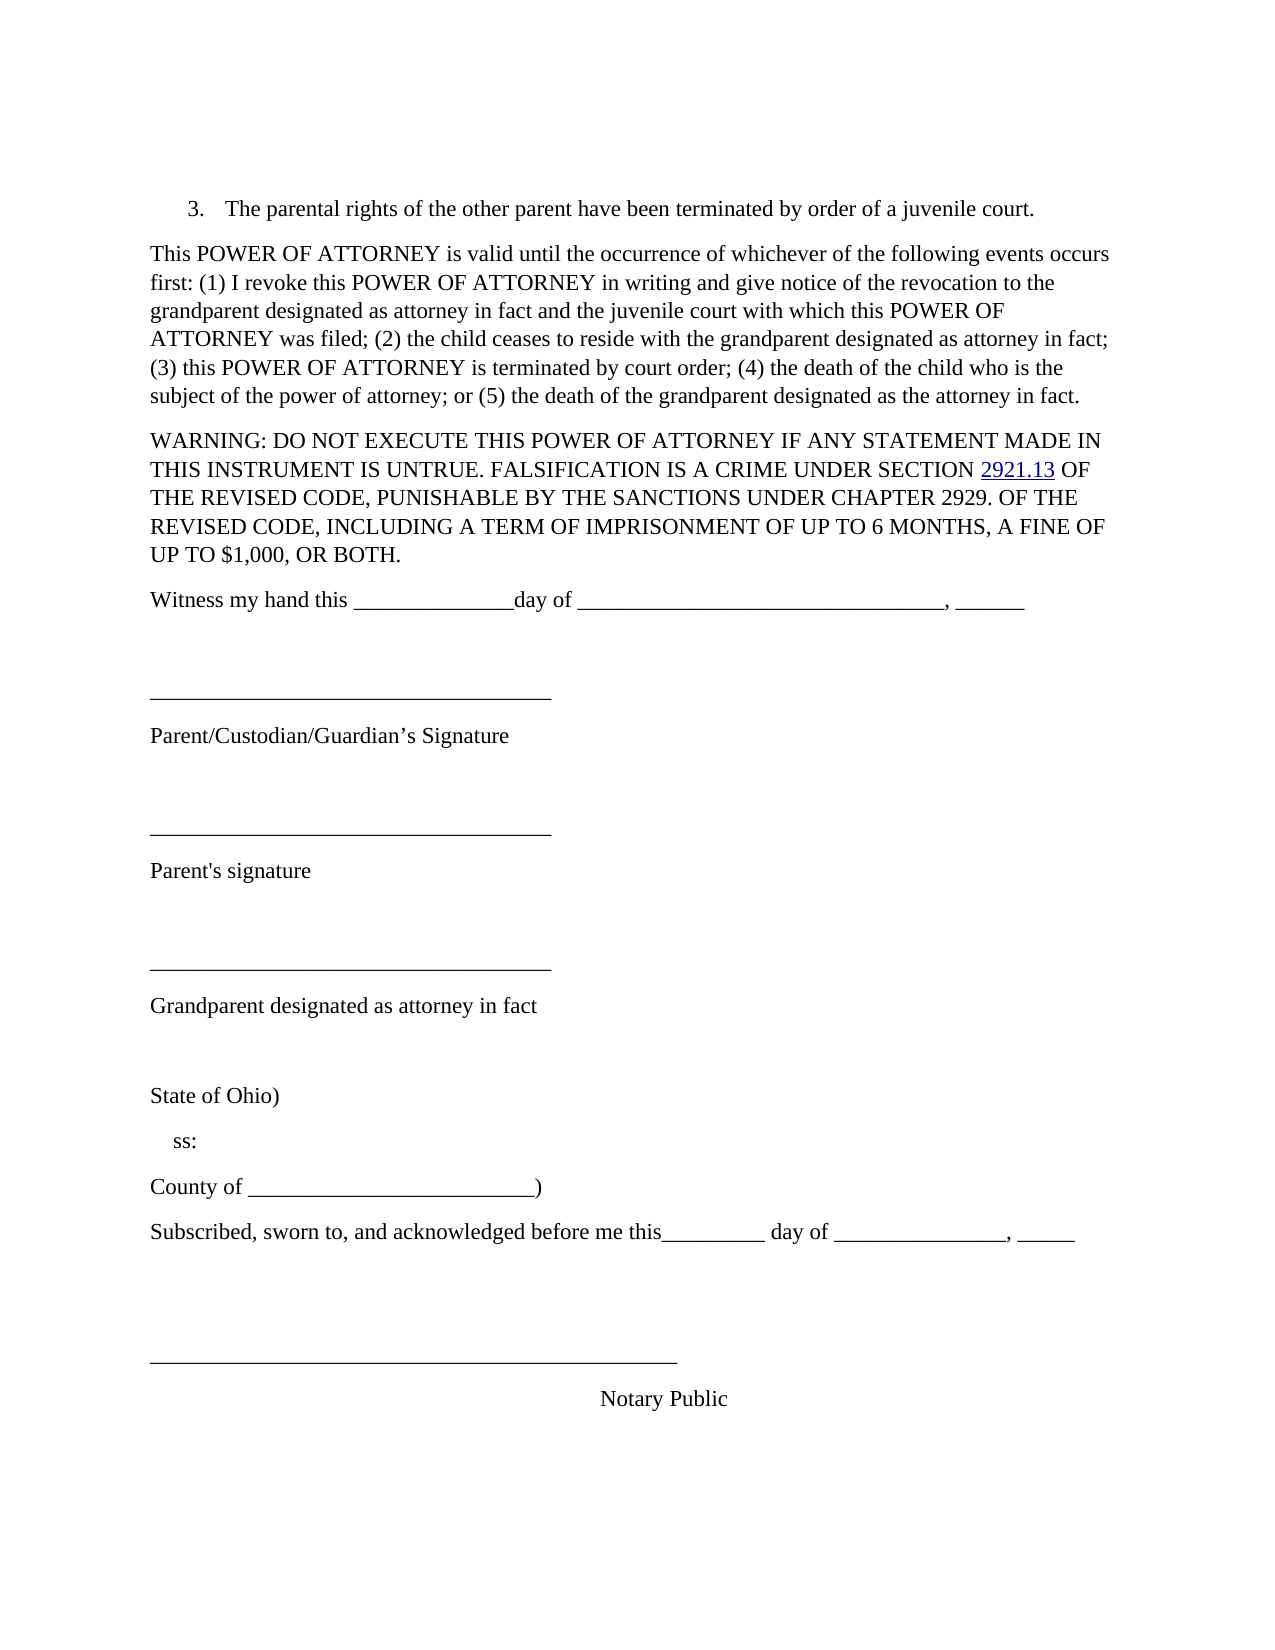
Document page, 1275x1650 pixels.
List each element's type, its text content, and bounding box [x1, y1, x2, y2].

text Witness my hand this ______________day of ________________________________, ______ [150, 586, 1125, 613]
text County of _________________________) [150, 1173, 1125, 1199]
text Parent's signature [150, 857, 1125, 883]
text ss: [150, 1128, 1125, 1154]
list The parental rights of the other parent have been terminated by order of a juvenile court. [187, 195, 1125, 221]
text Parent/Custodian/Guardian’s Signature [150, 722, 1125, 748]
text WARNING: DO NOT EXECUTE THIS POWER OF ATTORNEY IF ANY STATEMENT MADE IN THIS INSTRUMENT IS UNTRUE. FALSIFICATION IS A CRIME UNDER SECTION 2921.13 OF THE REVISED CODE, PUNISHABLE BY THE SANCTIONS UNDER CHAPTER 2929. OF THE REVISED CODE, INCLUDING A TERM OF IMPRISONMENT OF UP TO 6 MONTHS, A FINE OF UP TO $1,000, OR BOTH. [150, 427, 1125, 568]
text ___________________________________ [150, 947, 1125, 973]
text Subscribed, sworn to, and acknowledged before me this_________ day of _______________, _____ [150, 1218, 1125, 1244]
text ___________________________________ [150, 677, 1125, 703]
text This POWER OF ATTORNEY is valid until the occurrence of whichever of the following events occurs first: (1) I revoke this POWER OF ATTORNEY in writing and give notice of the revocation to the grandparent designated as attorney in fact and the juvenile court with which this POWER OF ATTORNEY was filed; (2) the child ceases to reside with the grandparent designated as attorney in fact; (3) this POWER OF ATTORNEY is terminated by court order; (4) the death of the child who is the subject of the power of attorney; or (5) the death of the grandparent designated as the attorney in fact. [150, 240, 1125, 409]
text Grandparent designated as attorney in fact [150, 992, 1125, 1019]
text State of Ohio) [150, 1082, 1125, 1109]
text ______________________________________________ [150, 1310, 1125, 1366]
text ___________________________________ [150, 812, 1125, 838]
text Notary Public [150, 1385, 1125, 1411]
